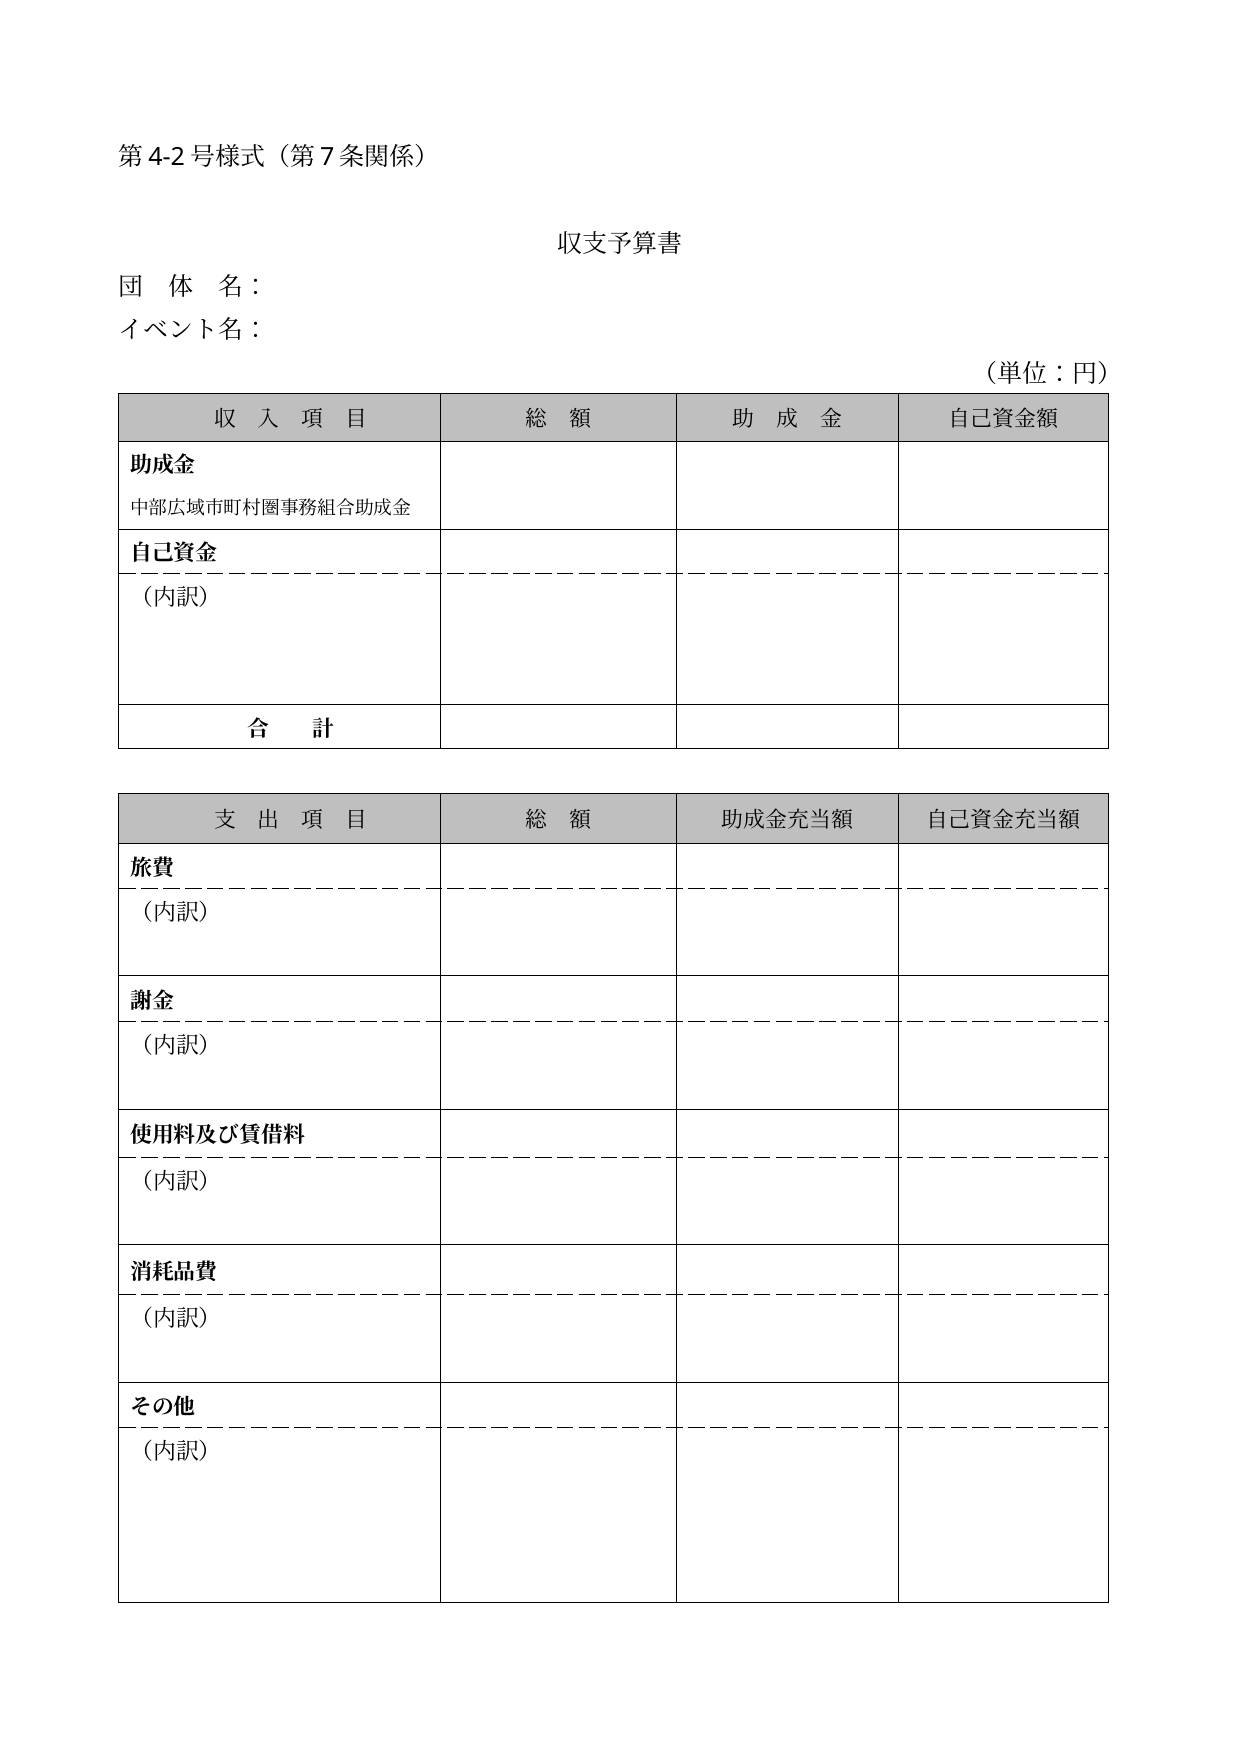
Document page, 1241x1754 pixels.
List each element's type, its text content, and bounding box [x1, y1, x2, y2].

table_cell 助成金 中部広域市町村圏事務組合助成金 [119, 442, 440, 528]
table_cell [441, 705, 676, 748]
table_cell [899, 1383, 1108, 1427]
table_header 助成金充当額 [677, 794, 898, 843]
table_cell [677, 976, 898, 1021]
table_cell 謝金 [119, 976, 440, 1021]
table_cell （内訳） [119, 1157, 440, 1244]
table_cell [899, 705, 1108, 748]
table_cell [441, 844, 676, 888]
table_cell [677, 442, 898, 528]
table_cell [441, 1110, 676, 1157]
table_cell [899, 844, 1108, 888]
table_header 総 額 [441, 794, 676, 843]
table_header 助 成 金 [677, 394, 898, 441]
table_cell 使用料及び賃借料 [119, 1110, 440, 1157]
text 第4-2号様式（第7条関係） [118, 133, 1122, 176]
table_header 自己資金充当額 [899, 794, 1108, 843]
table_cell [441, 1427, 676, 1602]
table_cell [677, 573, 898, 704]
table_cell 合 計 [119, 705, 440, 748]
table_cell [899, 1294, 1108, 1382]
table_cell [441, 1157, 676, 1244]
table_cell [899, 442, 1108, 528]
table_cell （内訳） [119, 573, 440, 704]
table_cell （内訳） [119, 1294, 440, 1382]
table_cell [677, 1383, 898, 1427]
table_cell [441, 888, 676, 975]
table_cell [441, 1294, 676, 1382]
table_cell （内訳） [119, 1427, 440, 1602]
table_header 自己資金額 [899, 394, 1108, 441]
table_cell [899, 1021, 1108, 1109]
table_cell [899, 976, 1108, 1021]
text （単位：円） [118, 349, 1122, 393]
table_cell 旅費 [119, 844, 440, 888]
table_cell [441, 976, 676, 1021]
table_cell [441, 1383, 676, 1427]
table_cell [899, 530, 1108, 573]
table_cell [677, 1427, 898, 1602]
table_header 支 出 項 目 [119, 794, 440, 843]
table_cell [441, 442, 676, 528]
table_cell （内訳） [119, 888, 440, 975]
table_cell 消耗品費 [119, 1245, 440, 1294]
table_cell [899, 1110, 1108, 1157]
table_cell [899, 1157, 1108, 1244]
table_cell [677, 530, 898, 573]
table_cell [441, 1021, 676, 1109]
table_cell [677, 1110, 898, 1157]
table_header 総 額 [441, 394, 676, 441]
table_cell [677, 844, 898, 888]
table_cell [677, 1294, 898, 1382]
text 団 体 名： [118, 263, 1122, 306]
table_cell [677, 888, 898, 975]
table_cell [899, 1245, 1108, 1294]
table_cell [899, 888, 1108, 975]
table_cell [899, 1427, 1108, 1602]
table_cell 自己資金 [119, 530, 440, 573]
table_cell [441, 1245, 676, 1294]
table_cell [677, 1021, 898, 1109]
table_cell [899, 573, 1108, 704]
table_cell （内訳） [119, 1021, 440, 1109]
table_cell [677, 705, 898, 748]
table_cell [677, 1245, 898, 1294]
table_cell [441, 573, 676, 704]
table_cell [677, 1157, 898, 1244]
text 収支予算書 [118, 219, 1122, 263]
table_header 収 入 項 目 [119, 394, 440, 441]
text イベント名： [118, 306, 1122, 349]
table_cell その他 [119, 1383, 440, 1427]
table_cell [441, 530, 676, 573]
